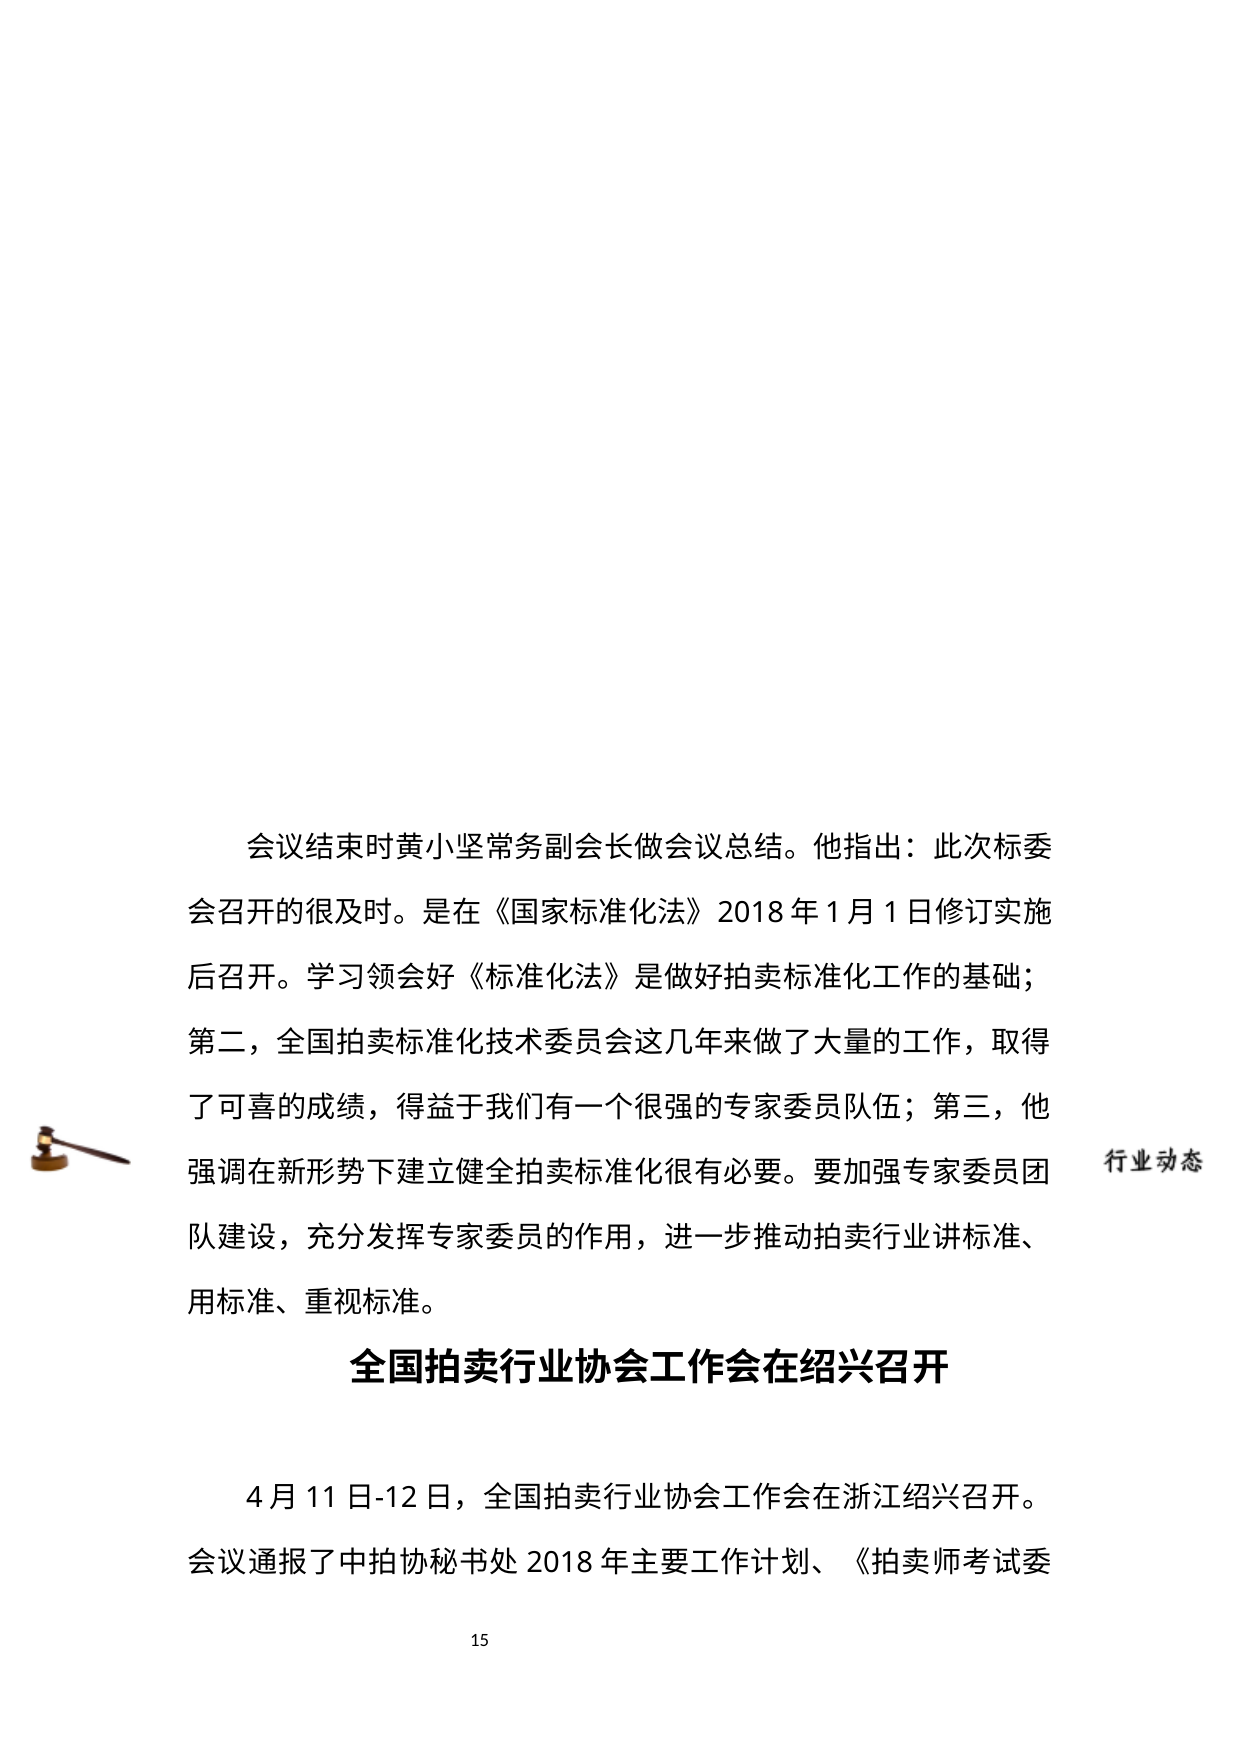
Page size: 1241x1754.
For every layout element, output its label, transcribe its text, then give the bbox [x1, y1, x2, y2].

picture [3, 1122, 160, 1176]
picture [1088, 1121, 1230, 1203]
text 会议结束时黄小坚常务副会长做会议总结。他指出：此次标委会召开的很及时。是在《国家标准化法》2018年1月1日修订实施后召开。学习领会好《标准化法》是做好拍卖标准化工作的基础；第二，全国拍卖标准化技术委员会这几年来做了大量的工作，取得了可喜的成绩，得益于我们有一个很强的专家委员队伍；第三，他强调在新形势下建立健全拍卖标准化很有必要。要加强专家委员团队建设，充分发挥专家委员的作用，进一步推动拍卖行业讲标准、用标准、重视标准。 [187, 812, 1053, 1332]
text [187, 1462, 1053, 1592]
text 全国拍卖行业协会工作会在绍兴召开 [187, 1332, 1053, 1397]
